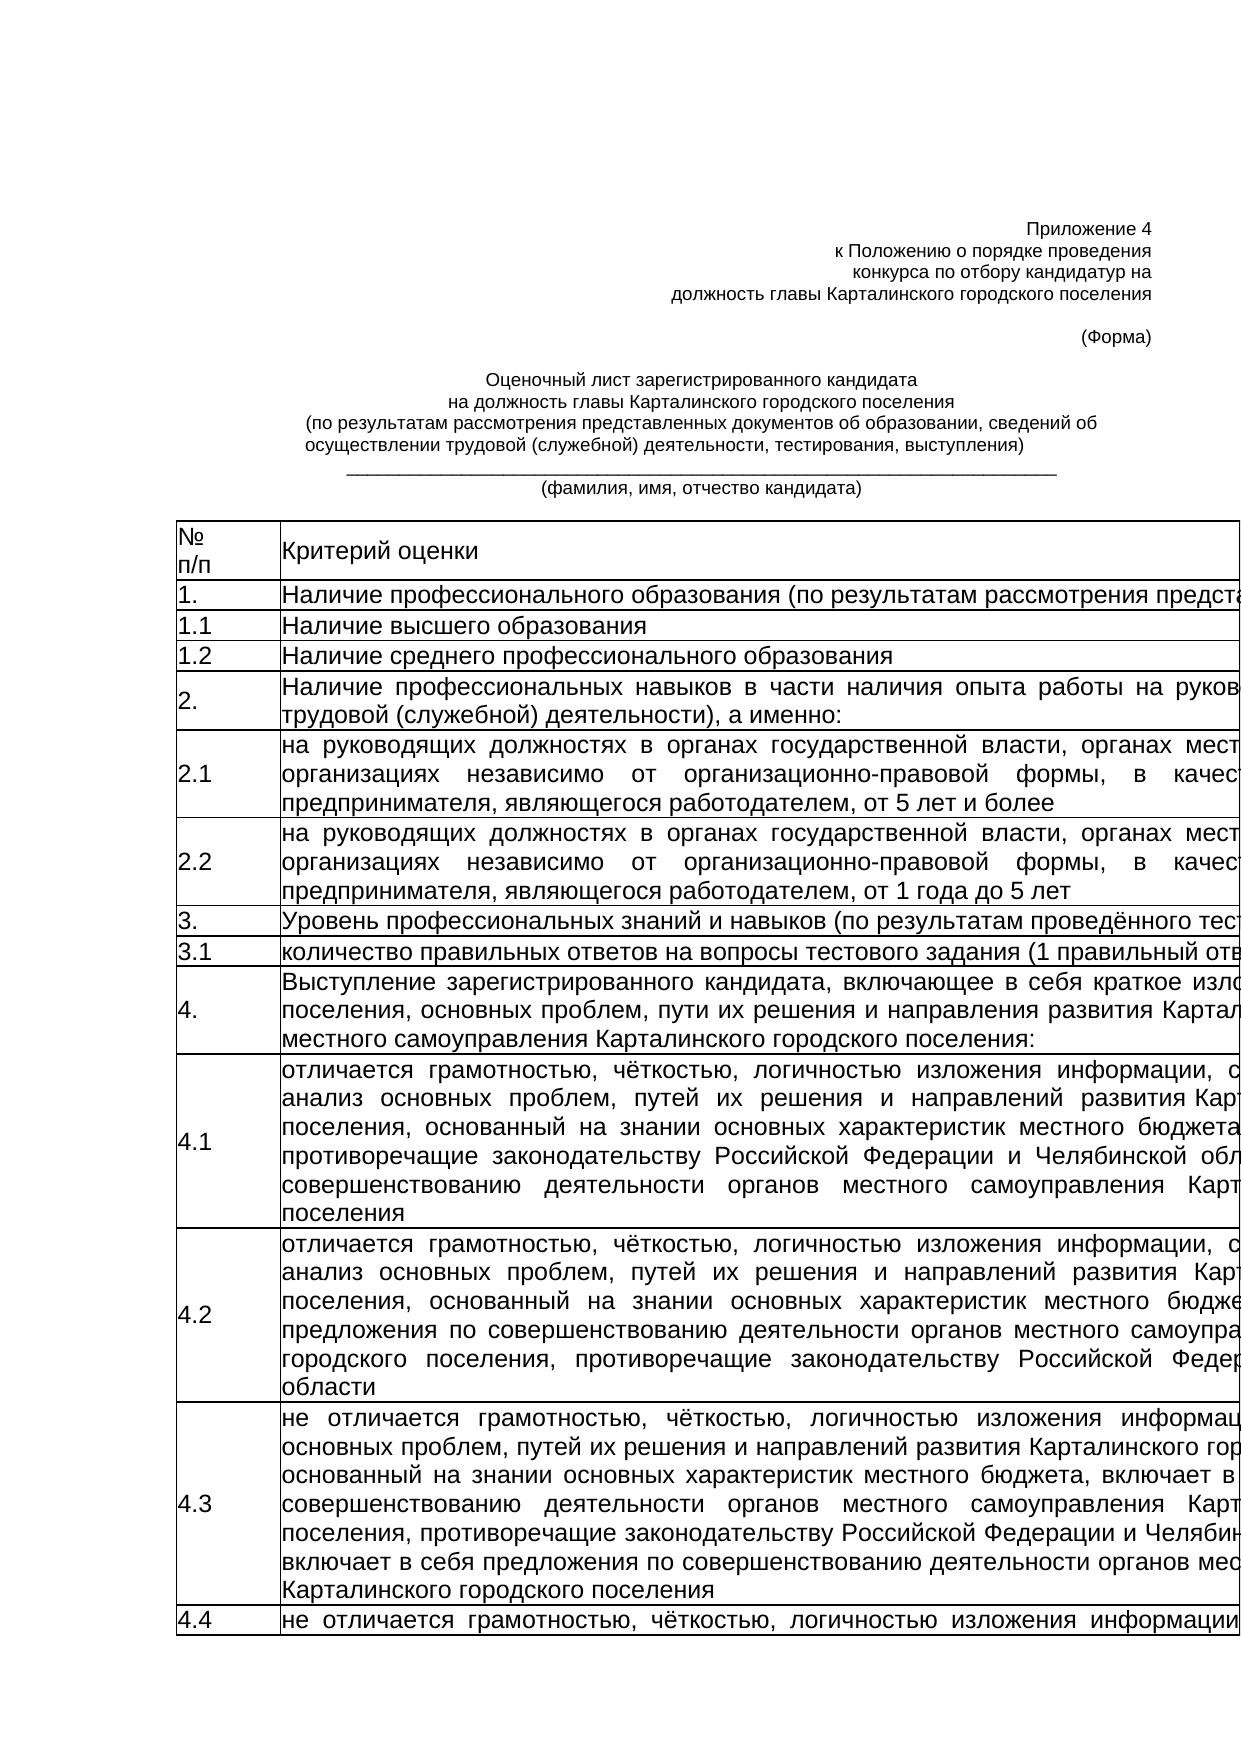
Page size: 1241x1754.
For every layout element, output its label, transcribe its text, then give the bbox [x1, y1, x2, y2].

table_header № п/п [177, 522, 280, 579]
table_cell Наличие профессионального образования (по результатам рассмотрения представленных документов об образовании) [281, 581, 1239, 609]
table_cell 4.2 [177, 1229, 280, 1401]
table_cell 1.2 [177, 641, 280, 670]
table_cell 2.2 [177, 818, 280, 904]
text Приложение 4 [177, 218, 1152, 239]
table_cell на руководящих должностях в органах государственной власти, органах местного самоуправления, организациях независимо от организационно-правовой формы, в качестве индивидуального предпринимателя, являющегося работодателем, от 5 лет и более [281, 731, 1239, 817]
text конкурса по отбору кандидатур на [177, 261, 1152, 283]
table_cell 1.1 [177, 611, 280, 639]
table_cell 4.1 [177, 1055, 280, 1227]
text (Форма) [177, 326, 1152, 347]
text на должность главы Карталинского городского поселения [177, 391, 1152, 412]
table_cell Уровень профессиональных знаний и навыков (по результатам проведённого тестирования): [281, 906, 1239, 935]
table_cell 3.1 [177, 937, 280, 965]
table_cell отличается грамотностью, чёткостью, логичностью изложения информации, содержит объективный анализ основных проблем, путей их решения и направлений развития Карталинского городского поселения, основанный на знании основных характеристик местного бюджета, включает в себя предложения по совершенствованию деятельности органов местного самоуправления Карталинского городского поселения, противоречащие законодательству Российской Федерации и Челябинской области [281, 1229, 1239, 1401]
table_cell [281, 1606, 1239, 1634]
text (фамилия, имя, отчество кандидата) [177, 477, 1152, 498]
table_cell Наличие высшего образования [281, 611, 1239, 639]
table_cell не отличается грамотностью, чёткостью, логичностью изложения информации, содержит анализ основных проблем, путей их решения и направлений развития Карталинского городского поселения, не основанный на знании основных характеристик местного бюджета, включает в себя предложения по совершенствованию деятельности органов местного самоуправления Карталинского городского поселения, противоречащие законодательству Российской Федерации и Челябинской области, либо не включает в себя предложения по совершенствованию деятельности органов местного самоуправления Карталинского городского поселения [281, 1403, 1239, 1604]
table_cell Наличие профессиональных навыков в части наличия опыта работы на руководящих должностях (по результатам рассмотрения представленных сведений об осуществлении трудовой (служебной) деятельности), а именно: [281, 672, 1239, 729]
text к Положению о порядке проведения [177, 239, 1152, 261]
table_cell 2. [177, 672, 280, 729]
table_cell отличается грамотностью, чёткостью, логичностью изложения информации, содержит объективный анализ основных проблем, путей их решения и направлений развития Карталинского городского поселения, основанный на знании основных характеристик местного бюджета, включает в себя не противоречащие законодательству Российской Федерации и Челябинской области предложения по совершенствованию деятельности органов местного самоуправления Карталинского городского поселения [281, 1055, 1239, 1227]
text ____________________________________________________________________ [177, 455, 1152, 477]
table_cell 4. [177, 967, 280, 1053]
table_cell 1. [177, 581, 280, 609]
table_cell 4.4 [177, 1606, 280, 1634]
text (по результатам рассмотрения представленных документов об образовании, сведений об осуществлении трудовой (служебной) деятельности, тестирования, выступления) [177, 412, 1152, 455]
table_cell 2.1 [177, 731, 280, 817]
table_cell Наличие среднего профессионального образования [281, 641, 1239, 670]
text Оценочный лист зарегистрированного кандидата [177, 369, 1152, 391]
table_cell Выступление зарегистрированного кандидата, включающее в себя краткое изложение опыта его управленческой деятельности, видение работы главы Карталинского городского поселения, основных проблем, пути их решения и направления развития Карталинского городского поселения, а также предложения по совершенствованию деятельности органов местного самоуправления Карталинского городского поселения: [281, 967, 1239, 1053]
text должность главы Карталинского городского поселения [177, 283, 1152, 304]
table_cell количество правильных ответов на вопросы тестового задания (1 правильный ответ = 1 балл) [281, 937, 1239, 965]
table_header Критерий оценки [281, 522, 1239, 579]
table_cell на руководящих должностях в органах государственной власти, органах местного самоуправления, организациях независимо от организационно-правовой формы, в качестве индивидуального предпринимателя, являющегося работодателем, от 1 года до 5 лет [281, 818, 1239, 904]
table_cell 4.3 [177, 1403, 280, 1604]
table_cell 3. [177, 906, 280, 935]
